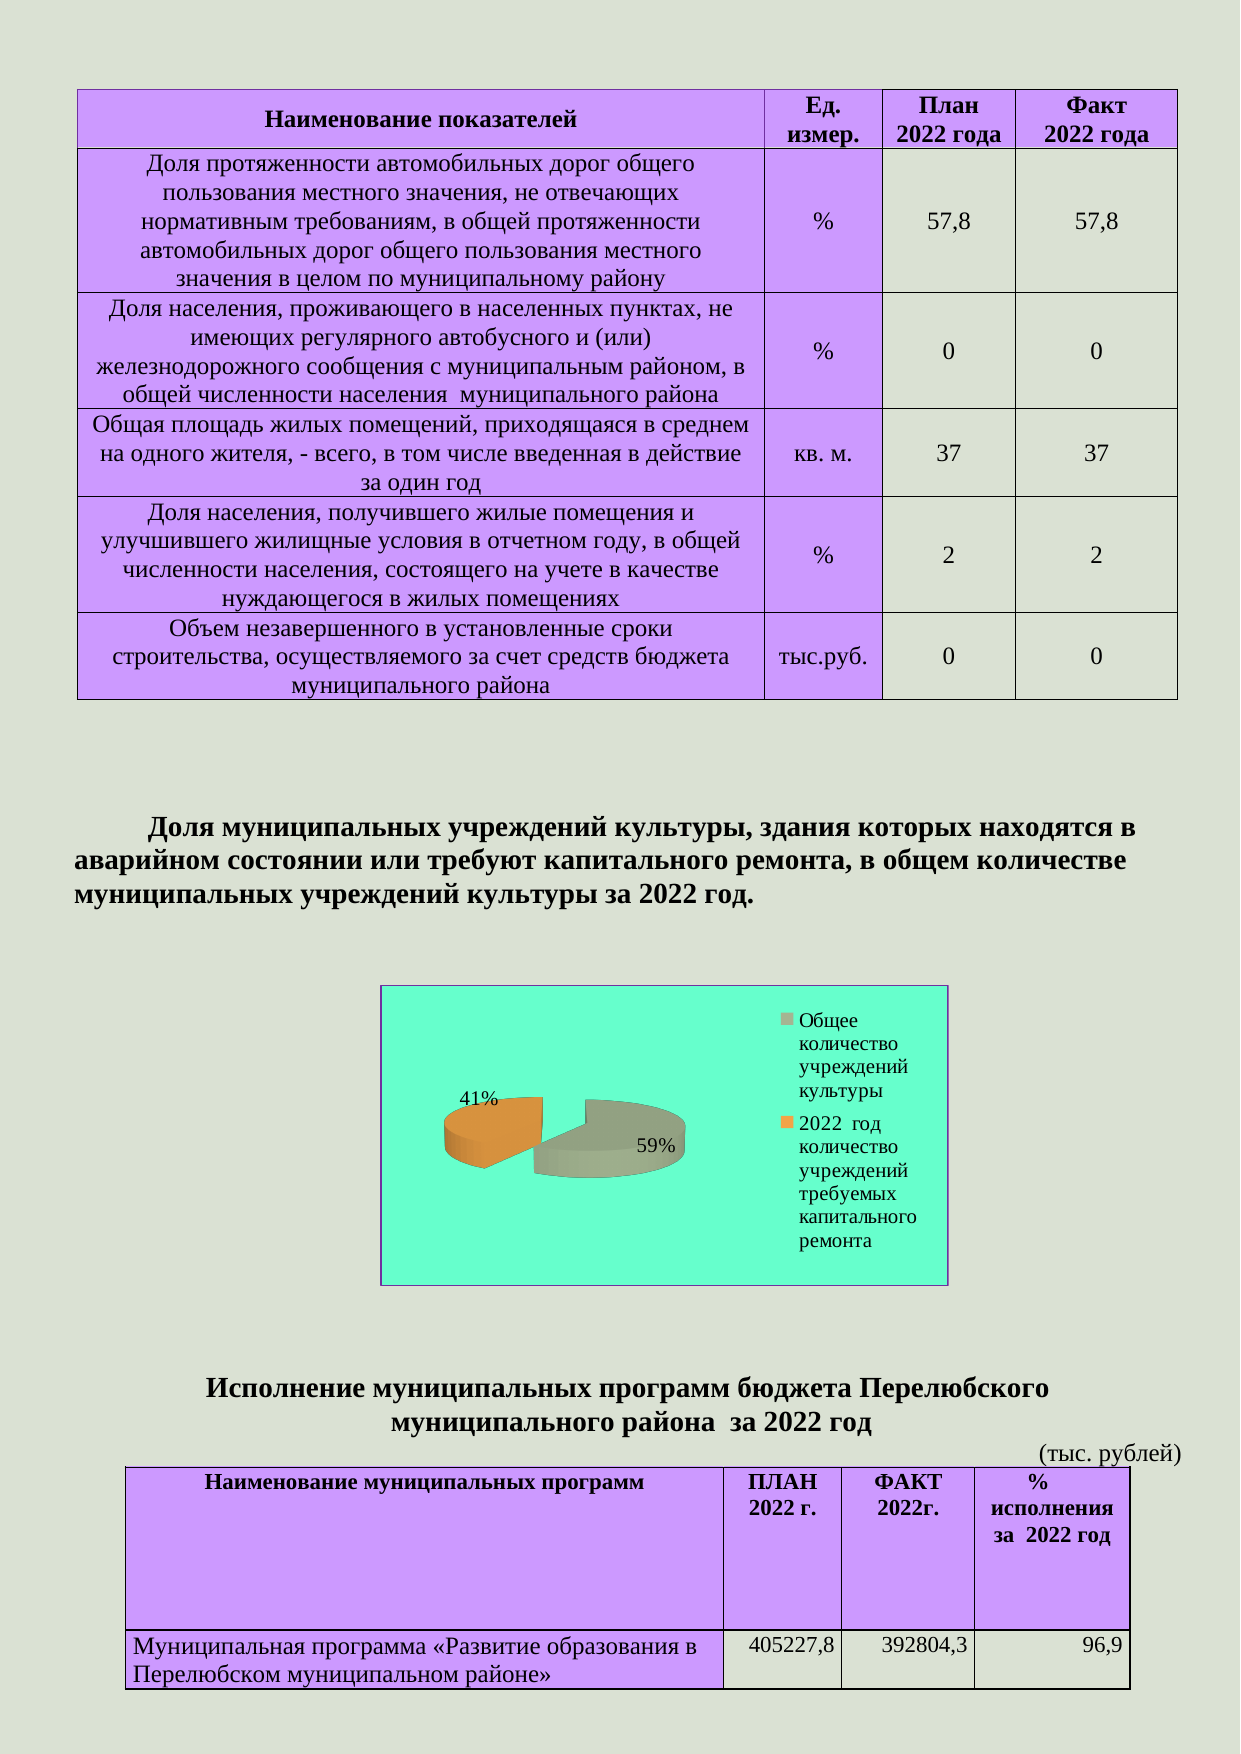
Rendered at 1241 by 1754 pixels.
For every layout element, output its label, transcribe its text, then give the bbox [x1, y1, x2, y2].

table_cell 2 [1016, 497, 1177, 612]
table_cell 0 [883, 613, 1015, 699]
text Доля муниципальных учреждений культуры, здания которых находятся в аварийном состоянии или требуют капитального ремонта, в общем количестве муниципальных учреждений культуры за 2022 год. [74, 809, 1181, 909]
table_cell % [765, 497, 882, 612]
table_cell Муниципальная программа «Развитие образования в Перелюбском муниципальном районе» [126, 1631, 723, 1688]
table_header % исполнения за 2022 год [975, 1468, 1129, 1629]
table_cell % [765, 149, 882, 292]
table_cell % [765, 293, 882, 408]
table_cell Доля населения, получившего жилые помещения и улучшившего жилищные условия в отчетном году, в общей численности населения, состоящего на учете в качестве нуждающегося в жилых помещениях [78, 497, 764, 612]
table_header Факт 2022 года [1016, 90, 1177, 147]
table_cell 37 [1016, 409, 1177, 496]
table_cell 0 [1016, 613, 1177, 699]
table_cell Доля протяженности автомобильных дорог общего пользования местного значения, не отвечающих нормативным требованиям, в общей протяженности автомобильных дорог общего пользования местного значения в целом по муниципальному району [78, 149, 764, 292]
table_cell 96,9 [975, 1631, 1129, 1688]
table_cell 57,8 [883, 149, 1015, 292]
table_header Наименование показателей [78, 90, 764, 147]
table_header ПЛАН 2022 г. [724, 1468, 841, 1629]
table_cell 37 [883, 409, 1015, 496]
table_cell 0 [1016, 293, 1177, 408]
table_cell Доля населения, проживающего в населенных пунктах, не имеющих регулярного автобусного и (или) железнодорожного сообщения с муниципальным районом, в общей численности населения муниципального района [78, 293, 764, 408]
table_header Ед. измер. [765, 90, 882, 147]
table_cell кв. м. [765, 409, 882, 496]
table_header Наименование муниципальных программ [126, 1468, 723, 1629]
text муниципального района за 2022 год [74, 1404, 1181, 1438]
table_cell 405227,8 [724, 1631, 841, 1688]
table_header План 2022 года [883, 90, 1015, 147]
table_header ФАКТ 2022г. [842, 1468, 974, 1629]
table_cell 392804,3 [842, 1631, 974, 1688]
text (тыс. рублей) [74, 1438, 1181, 1466]
text Исполнение муниципальных программ бюджета Перелюбского [74, 1371, 1181, 1404]
table_cell 0 [883, 293, 1015, 408]
table_cell Общая площадь жилых помещений, приходящаяся в среднем на одного жителя, - всего, в том числе введенная в действие за один год [78, 409, 764, 496]
table_cell 57,8 [1016, 149, 1177, 292]
table_cell Объем незавершенного в установленные сроки строительства, осуществляемого за счет средств бюджета муниципального района [78, 613, 764, 699]
table_cell тыс.руб. [765, 613, 882, 699]
table_cell 2 [883, 497, 1015, 612]
